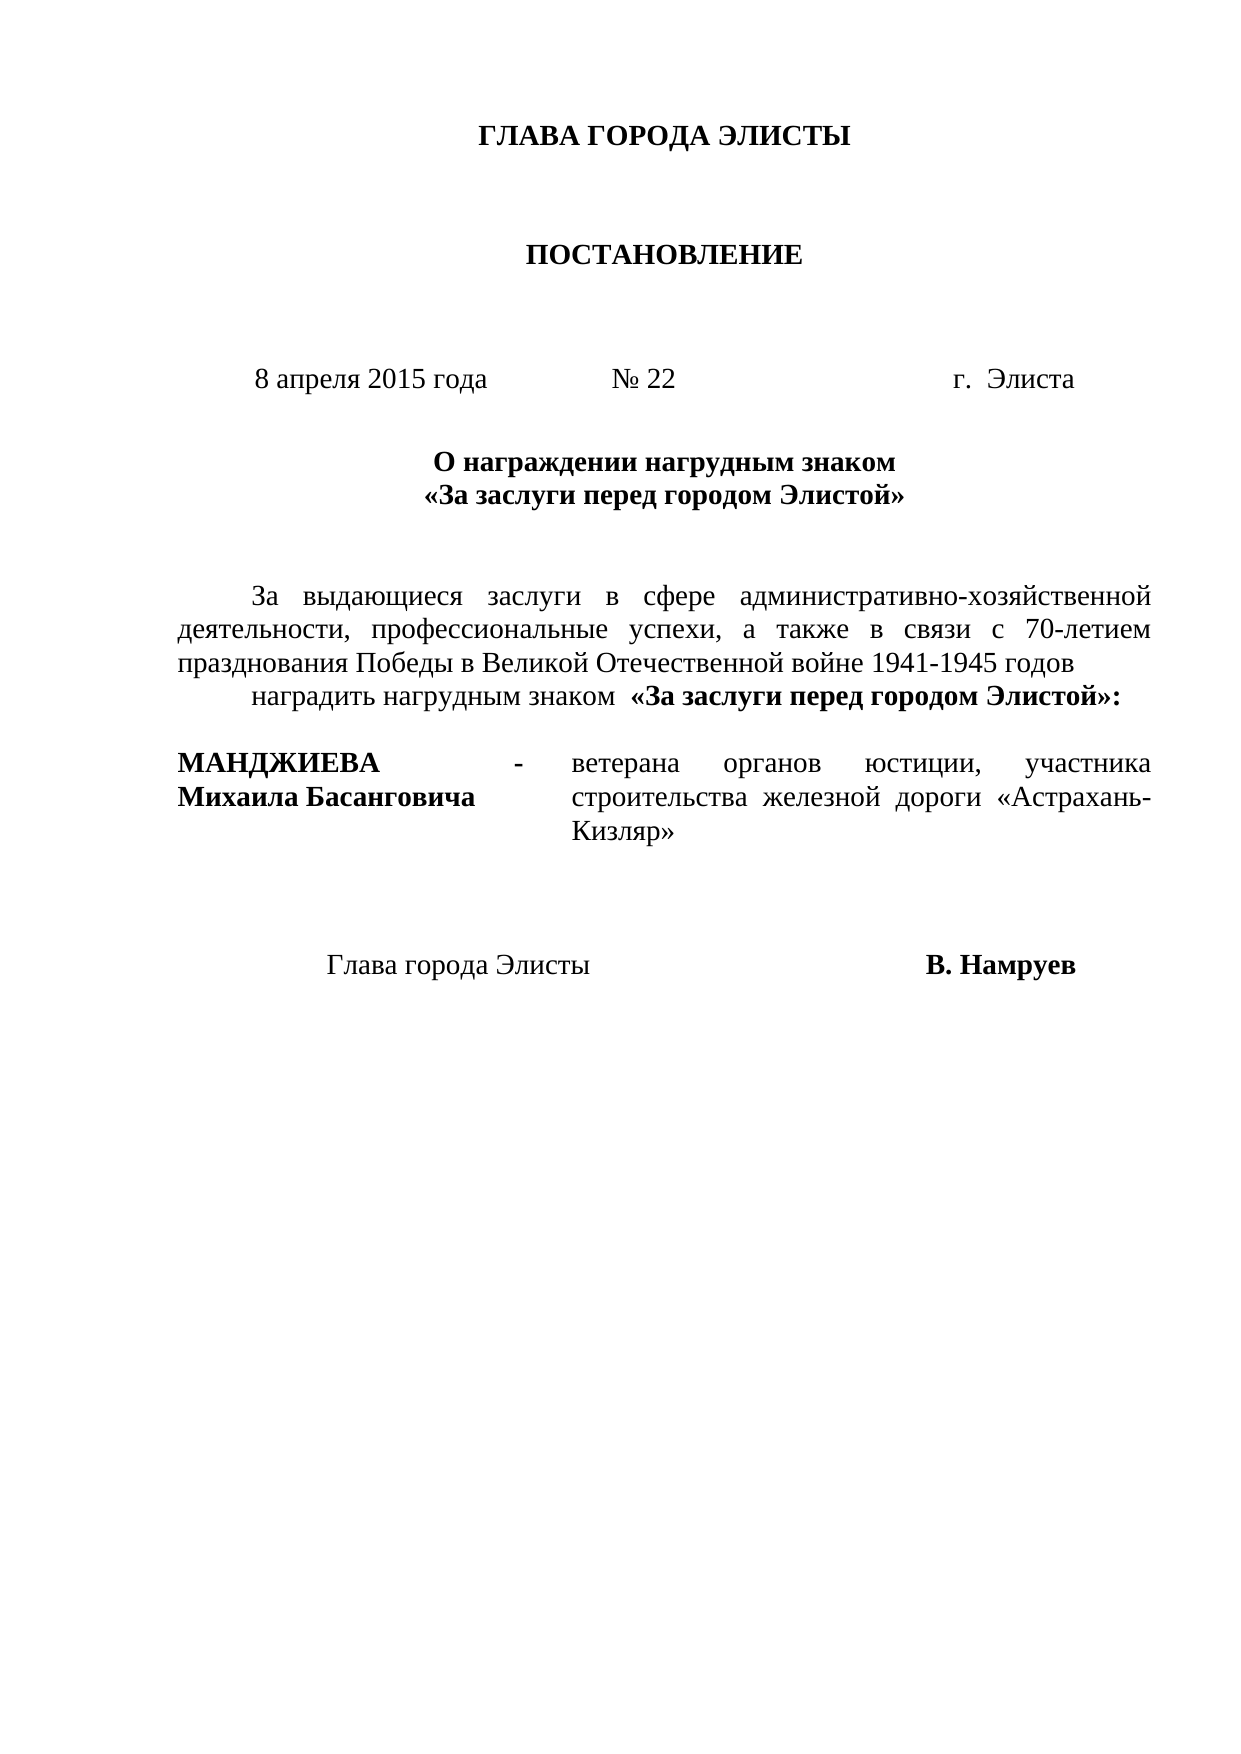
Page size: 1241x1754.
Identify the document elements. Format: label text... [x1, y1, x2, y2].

table_header МАНДЖИЕВА Михаила Басанговича [166, 746, 502, 846]
text 8 апреля 2015 года № 22 г. Элиста [177, 361, 1152, 395]
text ПОСТАНОВЛЕНИЕ [177, 237, 1152, 270]
text «За заслуги перед городом Элистой» [177, 477, 1152, 511]
text наградить нагрудным знаком «За заслуги перед городом Элистой»: [177, 678, 1152, 712]
table_header ветерана органов юстиции, участника строительства железной дороги «Астрахань-Кизляр» [560, 746, 1163, 846]
text О награждении нагрудным знаком [177, 444, 1152, 477]
text Глава города Элисты В. Намруев [177, 947, 1152, 980]
table_header - [503, 746, 560, 846]
text За выдающиеся заслуги в сфере административно-хозяйственной деятельности, профессиональные успехи, а также в связи с 70-летием празднования Победы в Великой Отечественной войне 1941-1945 годов [177, 578, 1152, 678]
text ГЛАВА ГОРОДА ЭЛИСТЫ [177, 118, 1152, 152]
